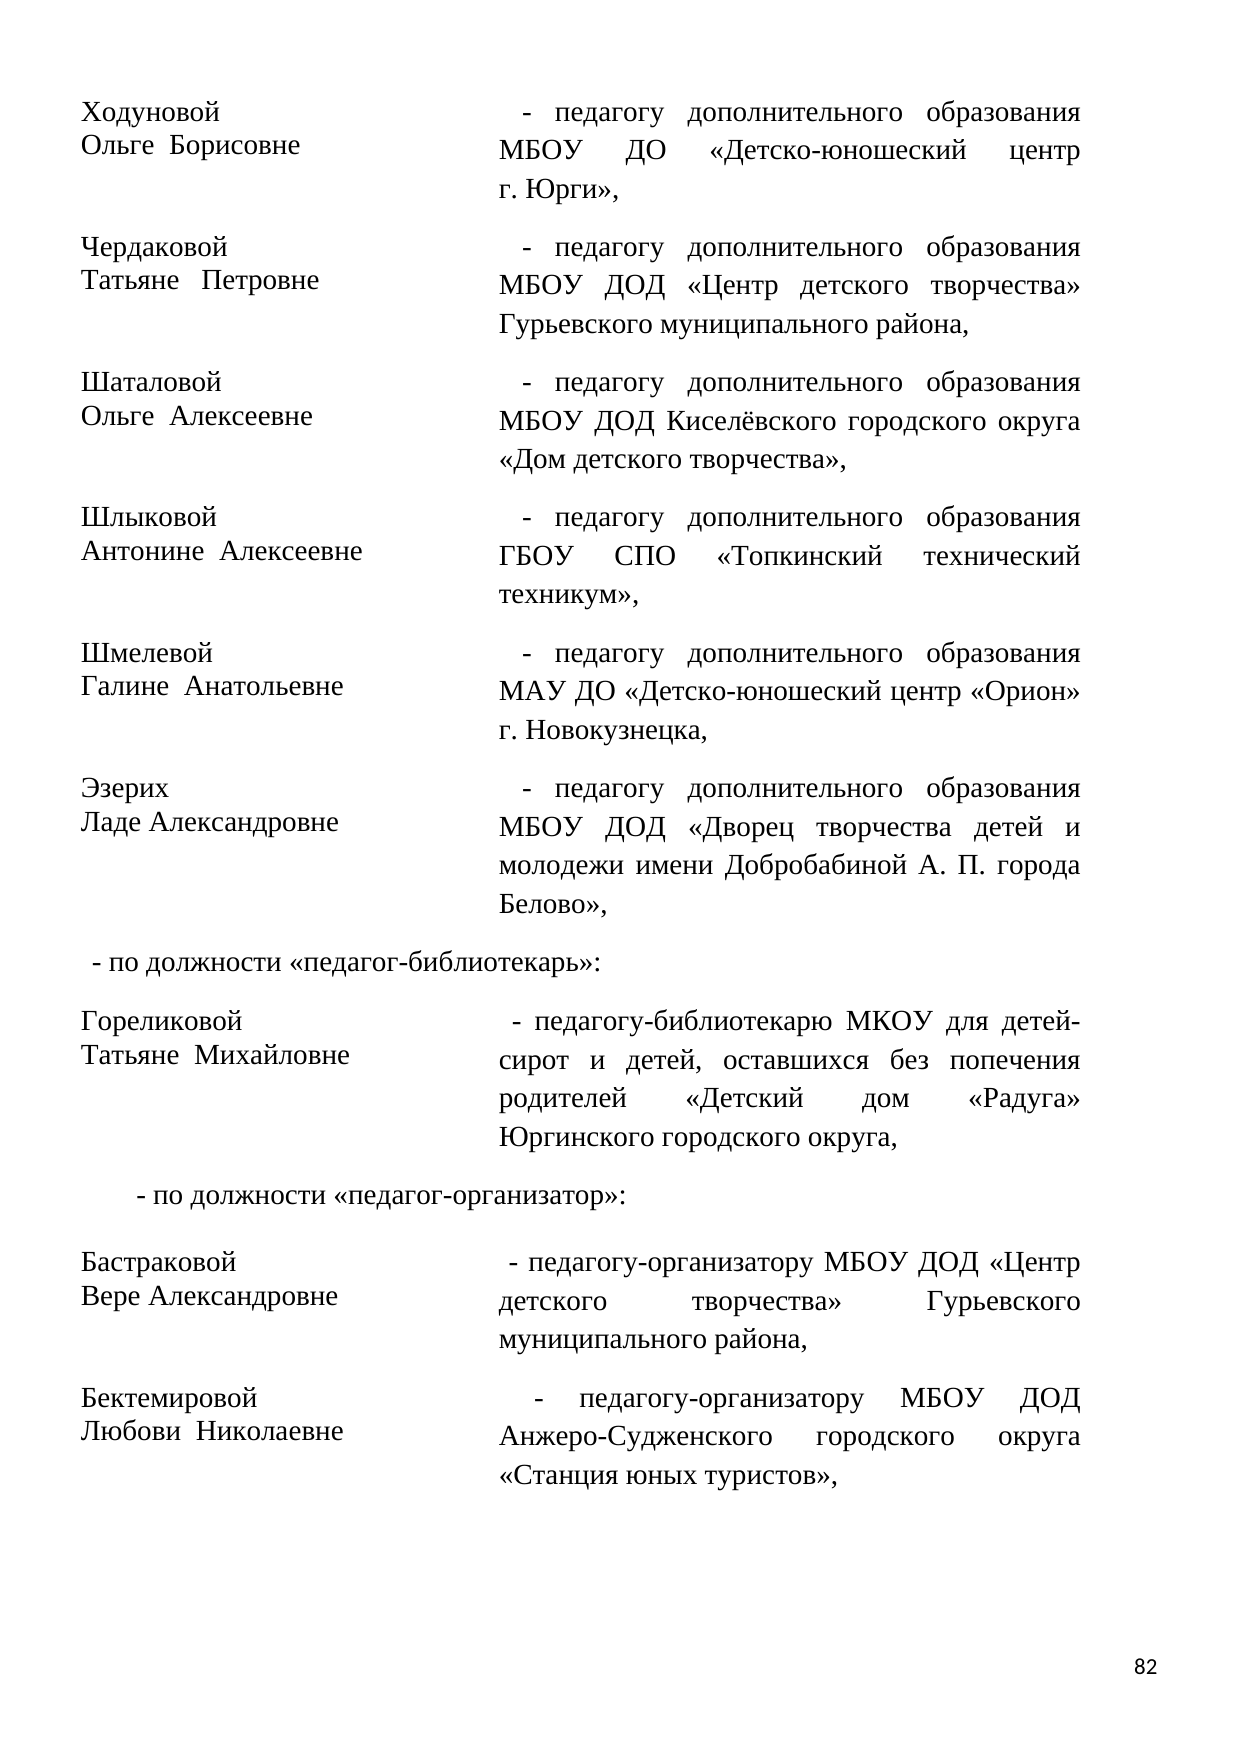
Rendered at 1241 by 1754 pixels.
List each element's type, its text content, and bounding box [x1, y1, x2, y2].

table_cell - педагогу дополнительного образования МБОУ ДОД «Дворец творчества детей и молодежи имени Добробабиной А. П. города Белово», [487, 770, 1092, 944]
table_cell - педагогу дополнительного образования МАУ ДО «Детско-юношеский центр «Орион» г. Новокузнецка, [487, 635, 1092, 770]
text - по должности «педагог-организатор»: [136, 1177, 1173, 1211]
table_cell Чердаковой Татьяне Петровне [69, 229, 487, 364]
table_cell Шаталовой Ольге Алексеевне [69, 364, 487, 499]
table_cell Шлыковой Антонине Алексеевне [69, 500, 487, 635]
table_cell Ходуновой Ольге Борисовне [69, 94, 487, 229]
table_cell Бектемировой Любови Николаевне [69, 1380, 487, 1515]
table_header - педагогу-библиотекарю МКОУ для детей-сирот и детей, оставшихся без попечения родителей «Детский дом «Радуга» Юргинского городского округа, [487, 1004, 1092, 1177]
table_cell - педагогу дополнительного образования ГБОУ СПО «Топкинский технический техникум», [487, 500, 1092, 635]
text - по должности «педагог-библиотекарь»: [92, 944, 1157, 978]
table_header Бастраковой Вере Александровне [69, 1244, 487, 1380]
table_cell - педагогу-организатору МБОУ ДОД Анжеро-Судженского городского округа «Станция юных туристов», [487, 1380, 1092, 1515]
table_cell Эзерих Ладе Александровне [69, 770, 487, 944]
table_cell - педагогу дополнительного образования МБОУ ДОД «Центр детского творчества» Гурьевского муниципального района, [487, 229, 1092, 364]
table_header - педагогу-организатору МБОУ ДОД «Центр детского творчества» Гурьевского муниципального района, [487, 1244, 1092, 1380]
table_cell Шмелевой Галине Анатольевне [69, 635, 487, 770]
table_cell - педагогу дополнительного образования МБОУ ДОД Киселёвского городского округа «Дом детского творчества», [487, 364, 1092, 499]
table_cell - педагогу дополнительного образования МБОУ ДО «Детско-юношеский центр г. Юрги», [487, 94, 1092, 229]
table_header Гореликовой Татьяне Михайловне [69, 1004, 487, 1177]
